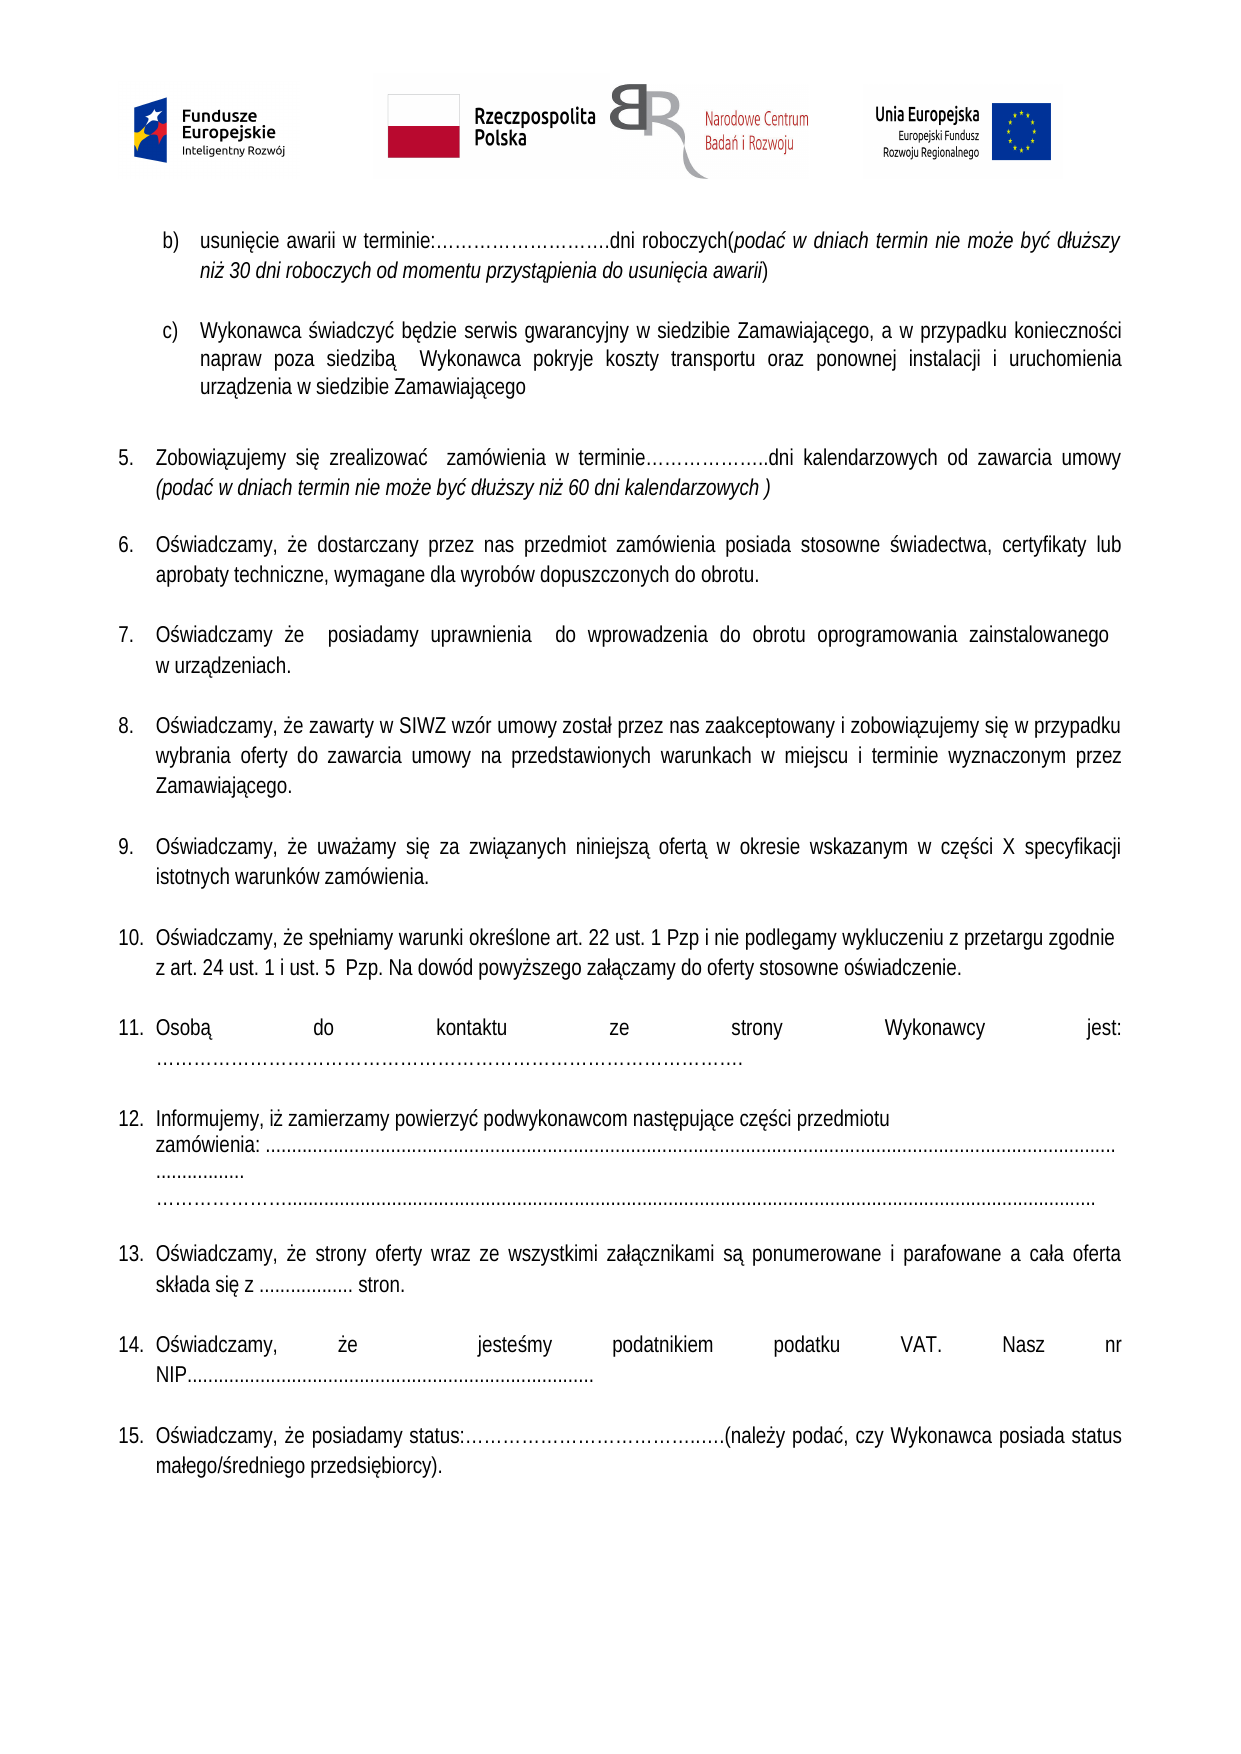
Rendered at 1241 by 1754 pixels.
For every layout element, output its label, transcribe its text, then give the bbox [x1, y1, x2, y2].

list Informujemy, iż zamierzamy powierzyć podwykonawcom następujące części przedmiotu zamówienia: .................................................................................................................................................................................... …………………........................................................................................................................................................... [118, 1105, 1122, 1210]
picture [372, 73, 809, 179]
list Oświadczamy, że zawarty w SIWZ wzór umowy został przez nas zaakceptowany i zobowiązujemy się w przypadku wybrania oferty do zawarcia umowy na przedstawionych warunkach w miejscu i terminie wyznaczonym przez Zamawiającego. [118, 712, 1122, 799]
list Oświadczamy, że jesteśmy podatnikiem podatku VAT. Nasz nr NIP.............................................................................. [118, 1331, 1122, 1387]
list Oświadczamy że posiadamy uprawnienia do wprowadzenia do obrotu oprogramowania zainstalowanego w urządzeniach. [118, 621, 1122, 678]
list Oświadczamy, że spełniamy warunki określone art. 22 ust. 1 Pzp i nie podlegamy wykluczeniu z przetargu zgodnie z art. 24 ust. 1 i ust. 5 Pzp. Na dowód powyższego załączamy do oferty stosowne oświadczenie. [118, 923, 1122, 980]
list Oświadczamy, że posiadamy status:………………………………..….(należy podać, czy Wykonawca posiada status małego/średniego przedsiębiorcy). [118, 1422, 1122, 1478]
list Wykonawca świadczyć będzie serwis gwarancyjny w siedzibie Zamawiającego, a w przypadku konieczności napraw poza siedzibą Wykonawca pokryje koszty transportu oraz ponownej instalacji i uruchomienia urządzenia w siedzibie Zamawiającego [162, 317, 1122, 399]
list Oświadczamy, że uważamy się za związanych niniejszą ofertą w okresie wskazanym w części X specyfikacji istotnych warunków zamówienia. [118, 833, 1122, 889]
list Zobowiązujemy się zrealizować zamówienia w terminie………………..dni kalendarzowych od zawarcia umowy (podać w dniach termin nie może być dłuższy niż 60 dni kalendarzowych ) [118, 444, 1122, 501]
picture [863, 84, 1064, 179]
list Osobą do kontaktu ze strony Wykonawcy jest:…………………………………………………………………………………. [118, 1014, 1122, 1071]
picture [118, 81, 301, 179]
list Oświadczamy, że strony oferty wraz ze wszystkimi załącznikami są ponumerowane i parafowane a cała oferta składa się z .................. stron. [118, 1240, 1122, 1297]
list Oświadczamy, że dostarczany przez nas przedmiot zamówienia posiada stosowne świadectwa, certyfikaty lub aprobaty techniczne, wymagane dla wyrobów dopuszczonych do obrotu. [118, 531, 1122, 587]
list usunięcie awarii w terminie:……………………….dni roboczych(podać w dniach termin nie może być dłuższy niż 30 dni roboczych od momentu przystąpienia do usunięcia awarii) [162, 227, 1122, 283]
